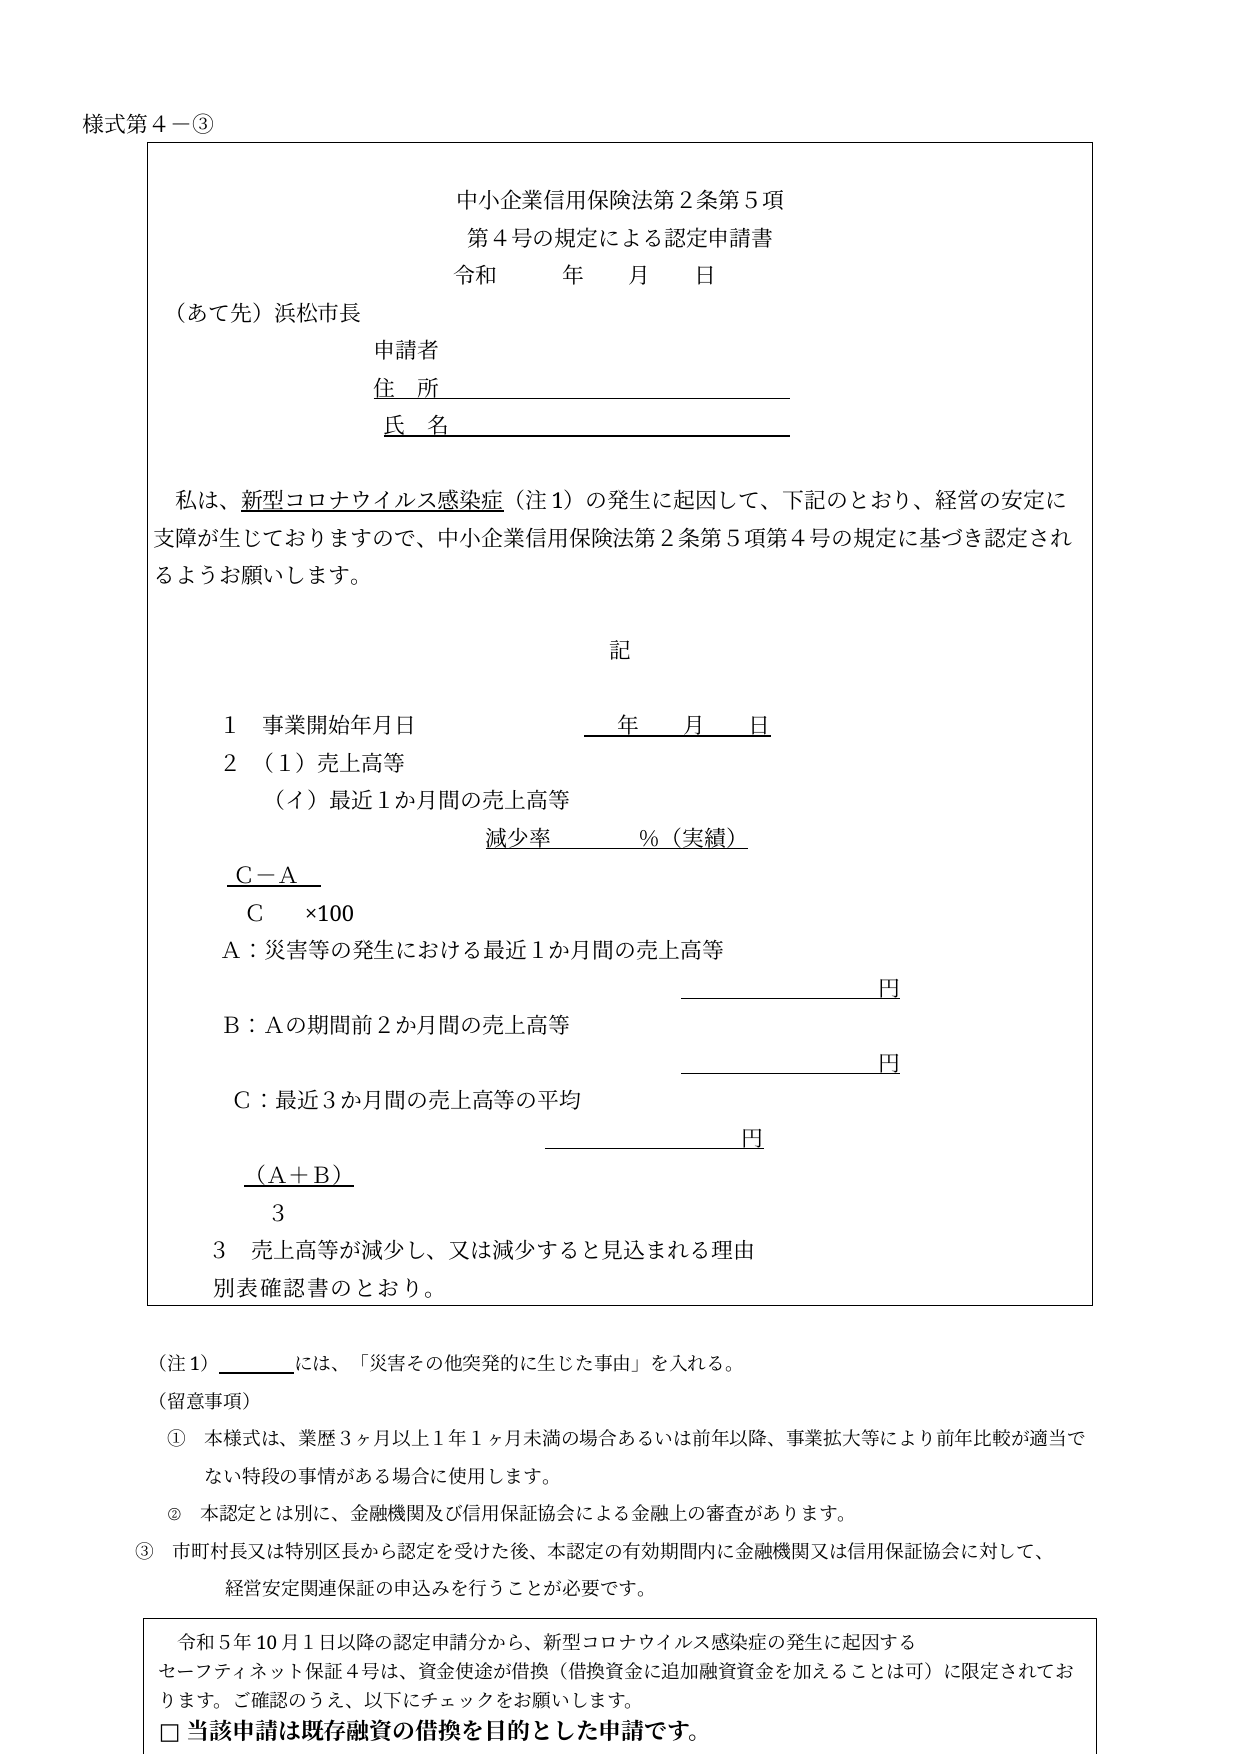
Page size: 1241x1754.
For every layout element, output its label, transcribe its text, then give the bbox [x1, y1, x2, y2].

text 様式第４－③ [83, 104, 1157, 142]
text ③ 市町村長又は特別区長から認定を受けた後、本認定の有効期間内に金融機関又は信用保証協会に対して、 [83, 1531, 1157, 1569]
text ない特段の事情がある場合に使用します。 [83, 1456, 1157, 1494]
text （注1） には、「災害その他突発的に生じた事由」を入れる。 [83, 1344, 1157, 1381]
text ② 本認定とは別に、金融機関及び信用保証協会による金融上の審査があります。 [83, 1494, 1157, 1531]
text ① 本様式は、業歴３ヶ月以上１年１ヶ月未満の場合あるいは前年以降、事業拡大等により前年比較が適当で [148, 1419, 1157, 1456]
text （留意事項） [83, 1381, 1157, 1419]
table_header 中小企業信用保険法第２条第５項 第４号の規定による認定申請書 令和 年 月 日 （あて先）浜松市長 申請者 住 所 氏 名 私は、新型コロナウイルス感染症（注1）の発生に起因して、下記のとおり、経営の安定に支障が生じておりますので、中小企業信用保険法第２条第５項第４号の規定に基づき認定されるようお願いします。 記 １ 事業開始年月日 年 月 日 ２ （１）売上高等 （イ）最近１か月間の売上高等 減少率 ％（実績） Ｃ－Ａ Ｃ ×100 Ａ：災害等の発生における最近１か月間の売上高等 円 Ｂ：Ａの期間前２か月間の売上高等 円 Ｃ：最近３か月間の売上高等の平均 円 （Ａ＋Ｂ） ３ ３ 売上高等が減少し、又は減少すると見込まれる理由 別表確認書のとおり。 [148, 143, 1092, 1305]
text 経営安定関連保証の申込みを行うことが必要です。 [83, 1569, 1157, 1606]
